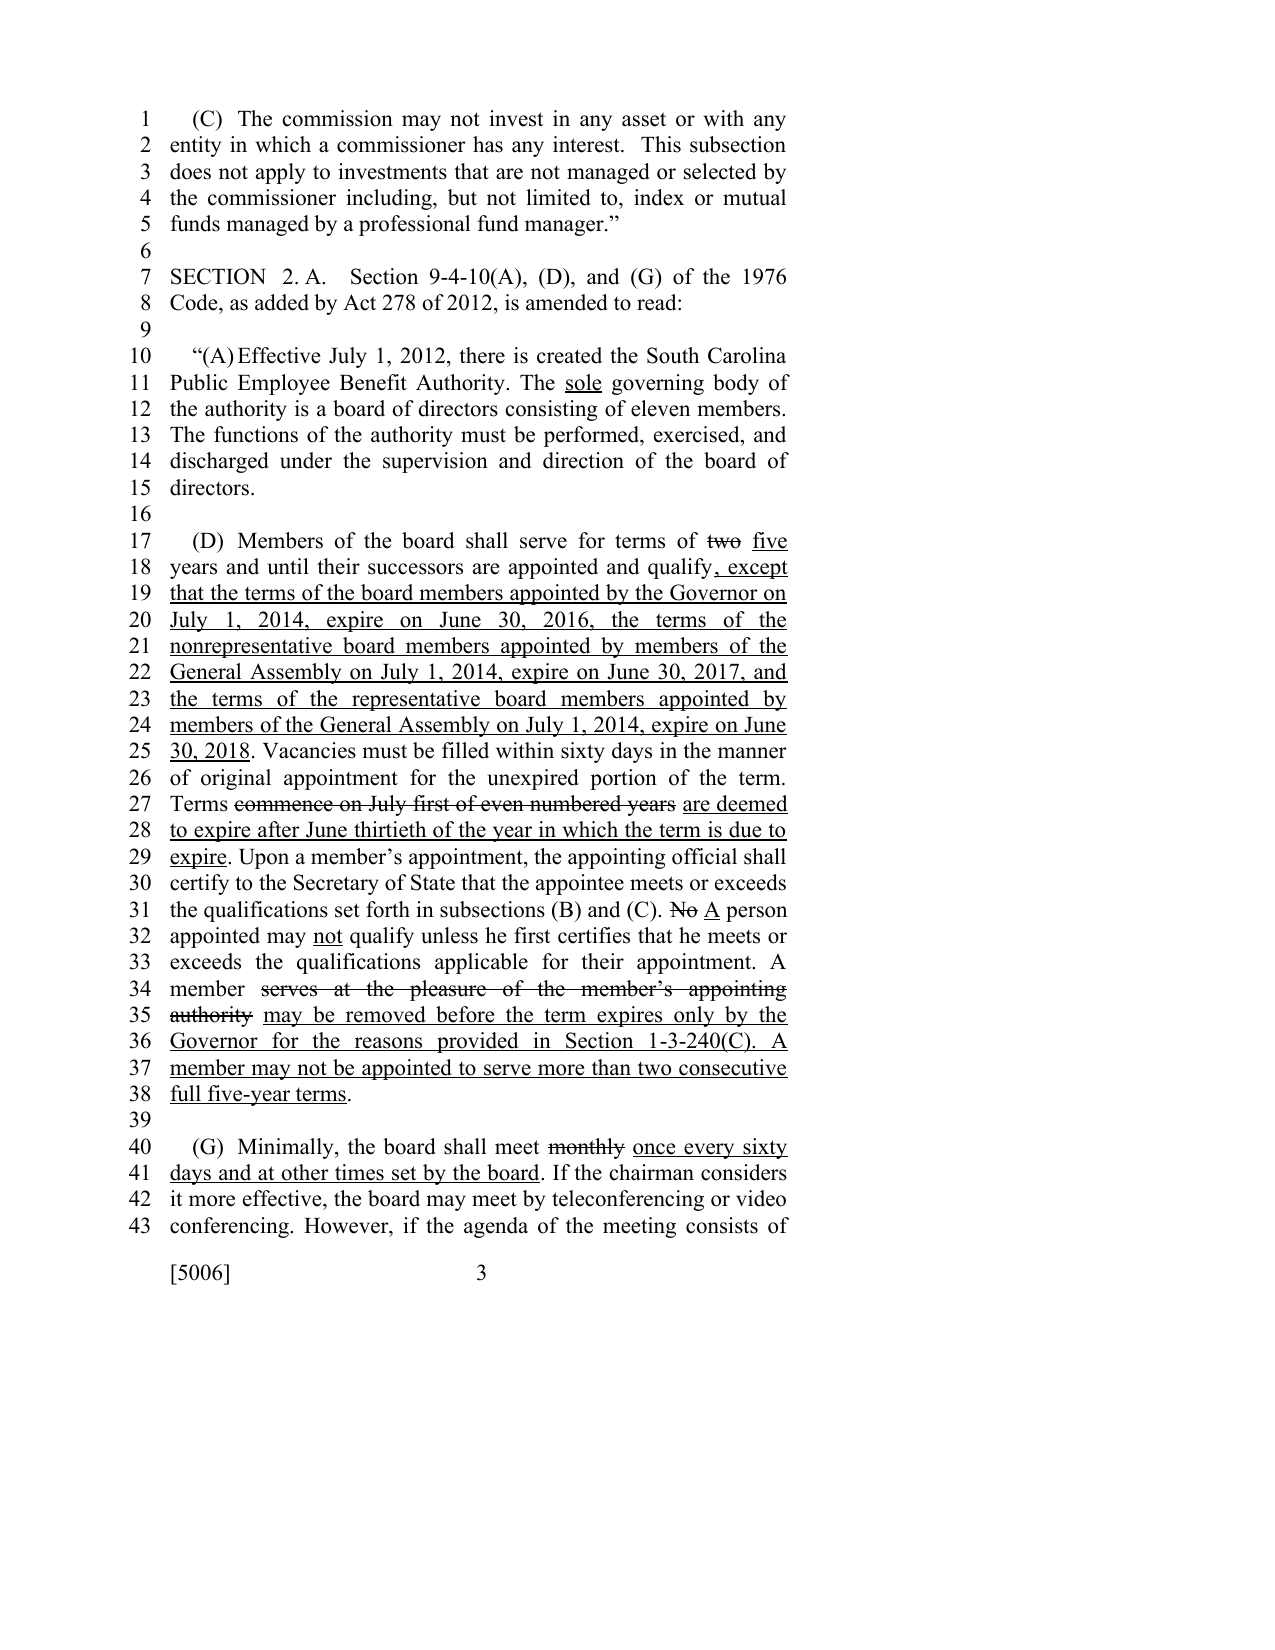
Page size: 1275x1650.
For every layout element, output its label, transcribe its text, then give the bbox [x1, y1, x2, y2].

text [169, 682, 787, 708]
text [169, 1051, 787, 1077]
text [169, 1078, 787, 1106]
text “(A) Effective July 1, 2012, there is created the South Carolina Public Employee Benefit Authority. The sole governing body of the authority is a board of directors consisting of eleven members. The functions of the authority must be performed, exercised, and discharged under the supervision and direction of the board of directors. [169, 342, 787, 500]
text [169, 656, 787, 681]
text (D) Members of the board shall serve for terms of two five years and until their successors are appointed and qualify, except that the terms of the board members appointed by the Governor on July 1, 2014, expire on June 30, 2016, the terms of the nonrepresentative board members appointed by members of the General Assembly on July 1, 2014, expire on June 30, 2017, and the terms of the representative board members appointed by members of the General Assembly on July 1, 2014, expire on June 30, 2018. Vacancies must be filled within sixty days in the manner of original appointment for the unexpired portion of the term. Terms commence on July first of even numbered years are deemed to expire after June thirtieth of the year in which the term is due to expire. Upon a member’s appointment, the appointing official shall certify to the Secretary of State that the appointee meets or exceeds the qualifications set forth in subsections (B) and (C). No A person appointed may not qualify unless he first certifies that he meets or exceeds the qualifications applicable for their appointment. A member serves at the pleasure of the member’s appointing authority may be removed before the term expires only by the Governor for the reasons provided in Section 1-3-240(C). A member may not be appointed to serve more than two consecutive full five-year terms. [169, 840, 787, 1050]
text (C) The commission may not invest in any asset or with any entity in which a commissioner has any interest. This subsection does not apply to investments that are not managed or selected by the commissioner including, but not limited to, index or mutual funds managed by a professional fund manager.” [169, 105, 787, 237]
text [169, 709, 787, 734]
text SECTION 2. A. Section 9-4-10(A), (D), and (G) of the 1976 Code, as added by Act 278 of 2012, is amended to read: [169, 263, 787, 316]
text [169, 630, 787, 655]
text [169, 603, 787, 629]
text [169, 1133, 787, 1238]
